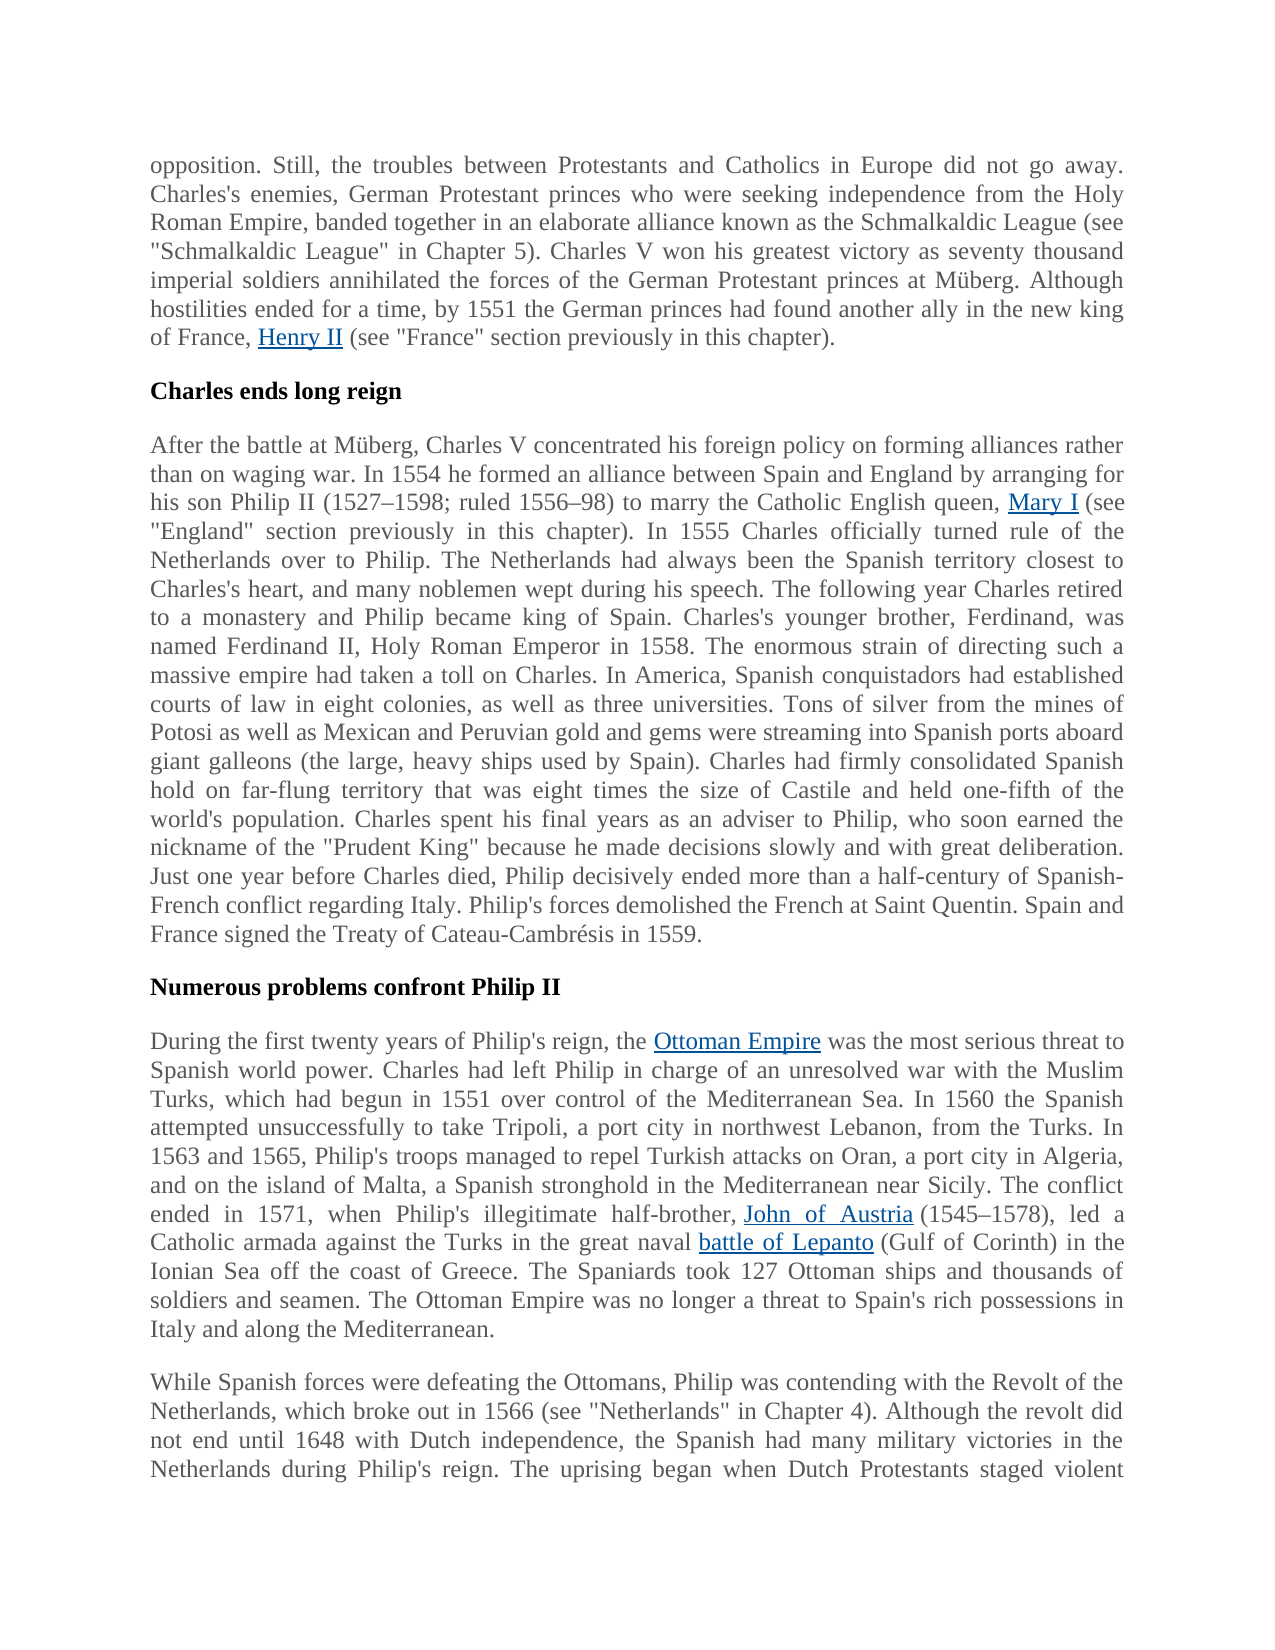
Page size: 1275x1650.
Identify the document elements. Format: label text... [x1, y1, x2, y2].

text During the first twenty years of Philip's reign, the Ottoman Empire was the most serious threat to Spanish world power. Charles had left Philip in charge of an unresolved war with the Muslim Turks, which had begun in 1551 over control of the Mediterranean Sea. In 1560 the Spanish attempted unsuccessfully to take Tripoli, a port city in northwest Lebanon, from the Turks. In 1563 and 1565, Philip's troops managed to repel Turkish attacks on Oran, a port city in Algeria, and on the island of Malta, a Spanish stronghold in the Mediterranean near Sicily. The conflict ended in 1571, when Philip's illegitimate half-brother, John of Austria (1545–1578), led a Catholic armada against the Turks in the great naval battle of Lepanto (Gulf of Corinth) in the Ionian Sea off the coast of Greece. The Spaniards took 127 Ottoman ships and thousands of soldiers and seamen. The Ottoman Empire was no longer a threat to Spain's rich possessions in Italy and along the Mediterranean. [150, 1026, 1125, 1342]
text Charles ends long reign [150, 376, 1125, 405]
text Numerous problems confront Philip II [150, 972, 1125, 1001]
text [150, 150, 1125, 351]
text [150, 1367, 1125, 1482]
text After the battle at Müberg, Charles V concentrated his foreign policy on forming alliances rather than on waging war. In 1554 he formed an alliance between Spain and England by arranging for his son Philip II (1527–1598; ruled 1556–98) to marry the Catholic English queen, Mary I (see "England" section previously in this chapter). In 1555 Charles officially turned rule of the Netherlands over to Philip. The Netherlands had always been the Spanish territory closest to Charles's heart, and many noblemen wept during his speech. The following year Charles retired to a monastery and Philip became king of Spain. Charles's younger brother, Ferdinand, was named Ferdinand II, Holy Roman Emperor in 1558. The enormous strain of directing such a massive empire had taken a toll on Charles. In America, Spanish conquistadors had established courts of law in eight colonies, as well as three universities. Tons of silver from the mines of Potosi as well as Mexican and Peruvian gold and gems were streaming into Spanish ports aboard giant galleons (the large, heavy ships used by Spain). Charles had firmly consolidated Spanish hold on far-flung territory that was eight times the size of Castile and held one-fifth of the world's population. Charles spent his final years as an adviser to Philip, who soon earned the nickname of the "Prudent King" because he made decisions slowly and with great deliberation. Just one year before Charles died, Philip decisively ended more than a half-century of Spanish-French conflict regarding Italy. Philip's forces demolished the French at Saint Quentin. Spain and France signed the Treaty of Cateau-Cambrésis in 1559. [150, 430, 1125, 947]
